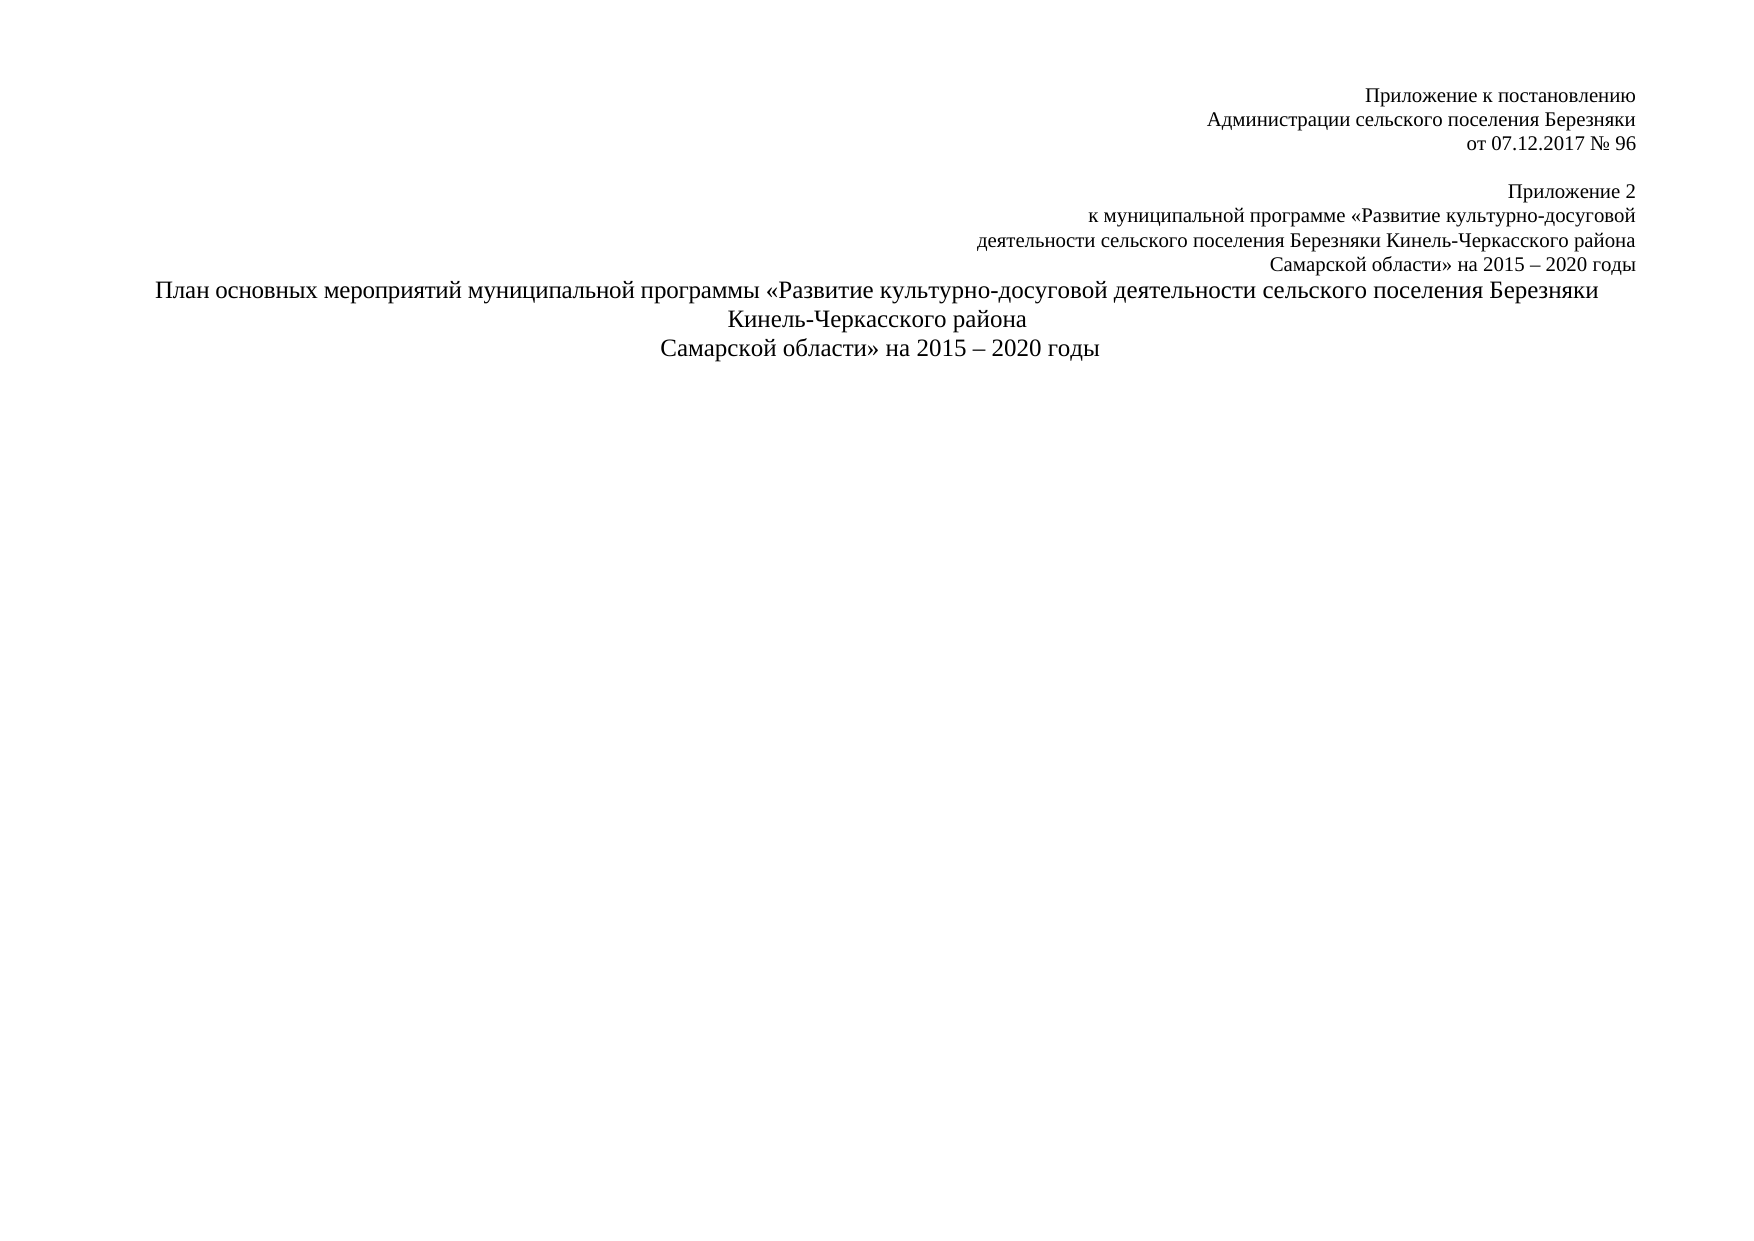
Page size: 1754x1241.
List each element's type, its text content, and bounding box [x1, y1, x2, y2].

text Приложение к постановлению [118, 83, 1636, 107]
text деятельности сельского поселения Березняки Кинель-Черкасского района [118, 227, 1636, 252]
text Приложение 2 [118, 179, 1636, 203]
text к муниципальной программе «Развитие культурно-досуговой [118, 203, 1636, 227]
text План основных мероприятий муниципальной программы «Развитие культурно-досуговой деятельности сельского поселения Березняки Кинель-Черкасского района [118, 276, 1636, 333]
text Самарской области» на 2015 – 2020 годы [118, 333, 1636, 362]
text Администрации сельского поселения Березняки [118, 107, 1636, 131]
text Самарской области» на 2015 – 2020 годы [118, 252, 1636, 276]
text от 07.12.2017 № 96 [118, 131, 1636, 155]
